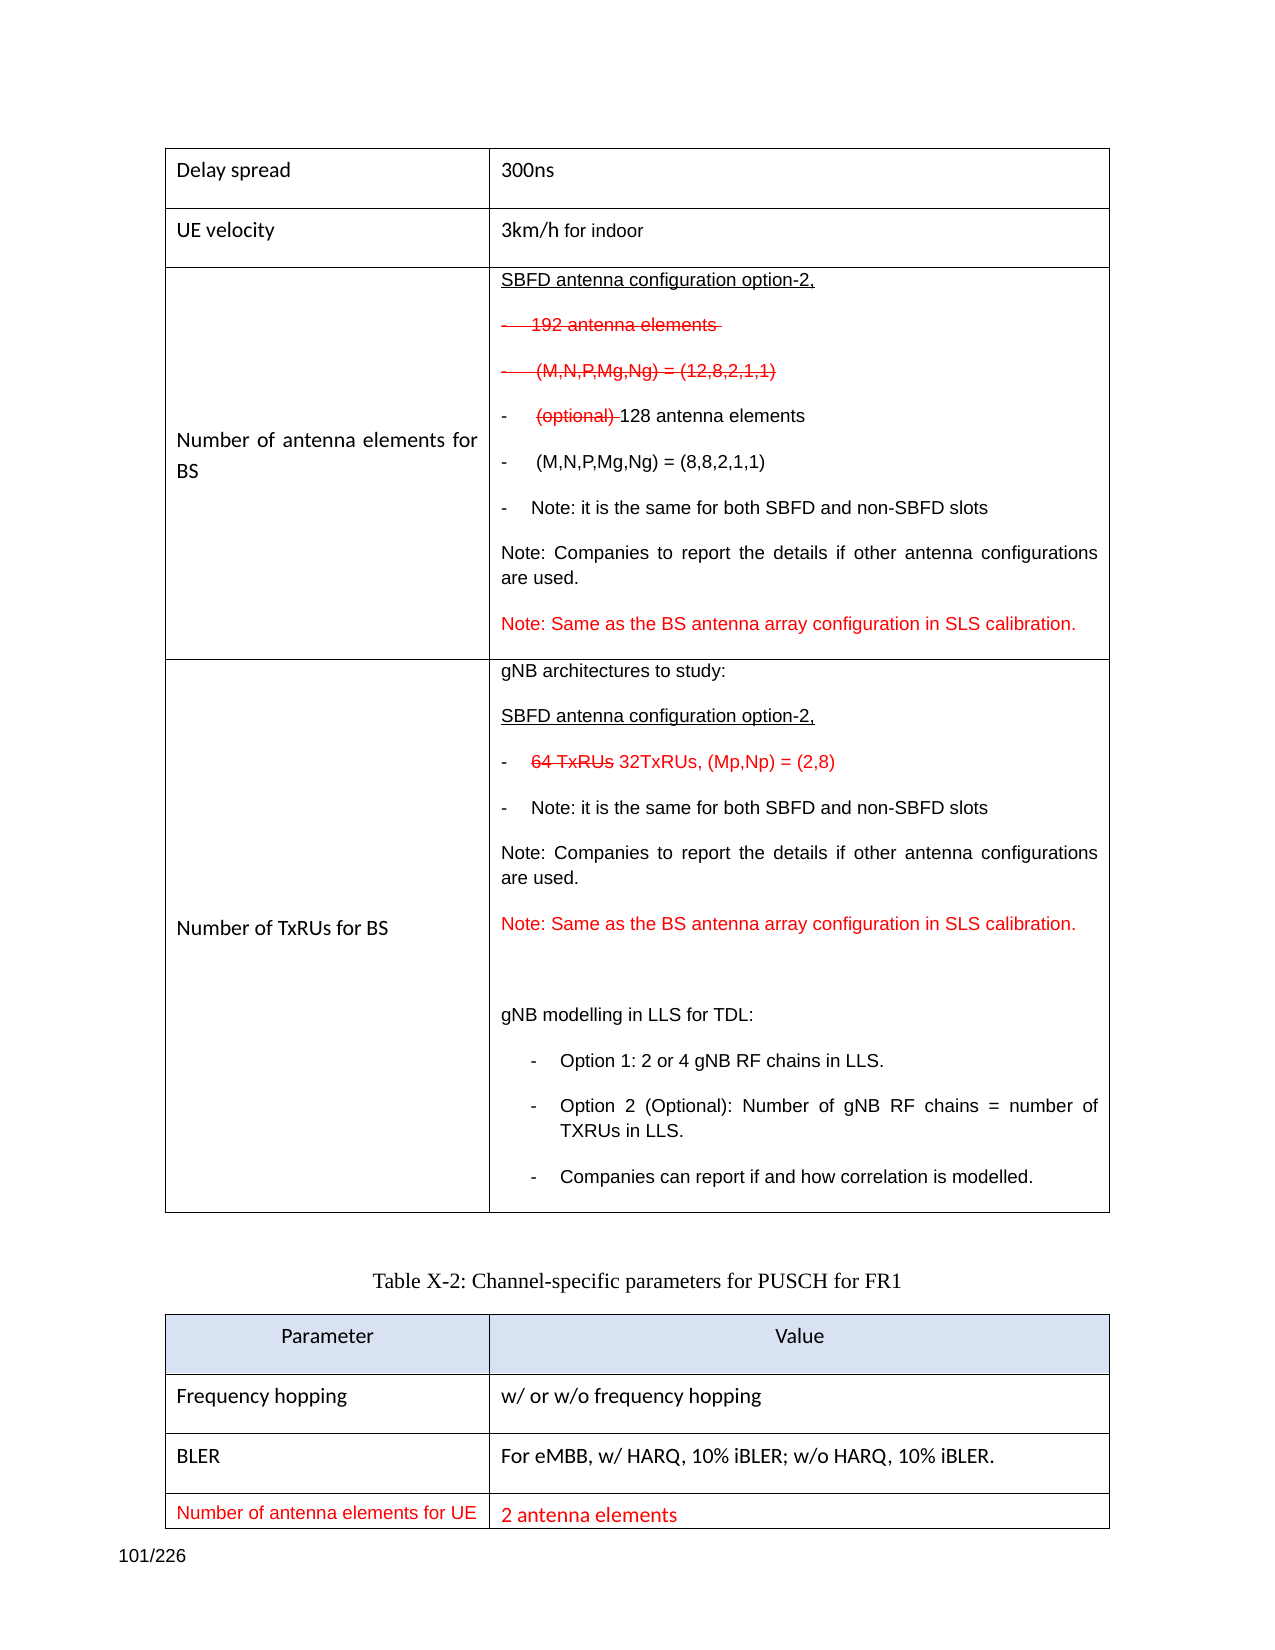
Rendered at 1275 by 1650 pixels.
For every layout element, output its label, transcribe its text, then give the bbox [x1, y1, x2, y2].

table_cell BLER [166, 1434, 489, 1493]
table_cell UE velocity [166, 209, 489, 267]
table_cell Delay spread [166, 149, 489, 207]
table_cell Frequency hopping [166, 1375, 489, 1433]
table_cell 3km/h for indoor [490, 209, 1109, 267]
text Table X-2: Channel-specific parameters for PUSCH for FR1 [118, 1268, 1157, 1293]
table_cell 300ns [490, 149, 1109, 207]
table_cell Number of TxRUs for BS [166, 660, 489, 1212]
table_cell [490, 1494, 1109, 1528]
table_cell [166, 1494, 489, 1528]
table_cell SBFD antenna configuration option-2, - 192 antenna elements - (M,N,P,Mg,Ng) = (12,8,2,1,1) - (optional) 128 antenna elements - (M,N,P,Mg,Ng) = (8,8,2,1,1) - Note: it is the same for both SBFD and non-SBFD slots Note: Companies to report the details if other antenna configurations are used. Note: Same as the BS antenna array configuration in SLS calibration. [490, 268, 1109, 659]
table_cell w/ or w/o frequency hopping [490, 1375, 1109, 1433]
table_header Parameter [166, 1315, 489, 1373]
table_cell Number of antenna elements for BS [166, 268, 489, 659]
table_header Value [490, 1315, 1109, 1373]
table_cell For eMBB, w/ HARQ, 10% iBLER; w/o HARQ, 10% iBLER. [490, 1434, 1109, 1493]
table_cell gNB architectures to study: SBFD antenna configuration option-2, - 64 TxRUs 32TxRUs, (Mp,Np) = (2,8) - Note: it is the same for both SBFD and non-SBFD slots Note: Companies to report the details if other antenna configurations are used. Note: Same as the BS antenna array configuration in SLS calibration. gNB modelling in LLS for TDL: - Option 1: 2 or 4 gNB RF chains in LLS. - Option 2 (Optional): Number of gNB RF chains = number of TXRUs in LLS. - Companies can report if and how correlation is modelled. [490, 660, 1109, 1212]
